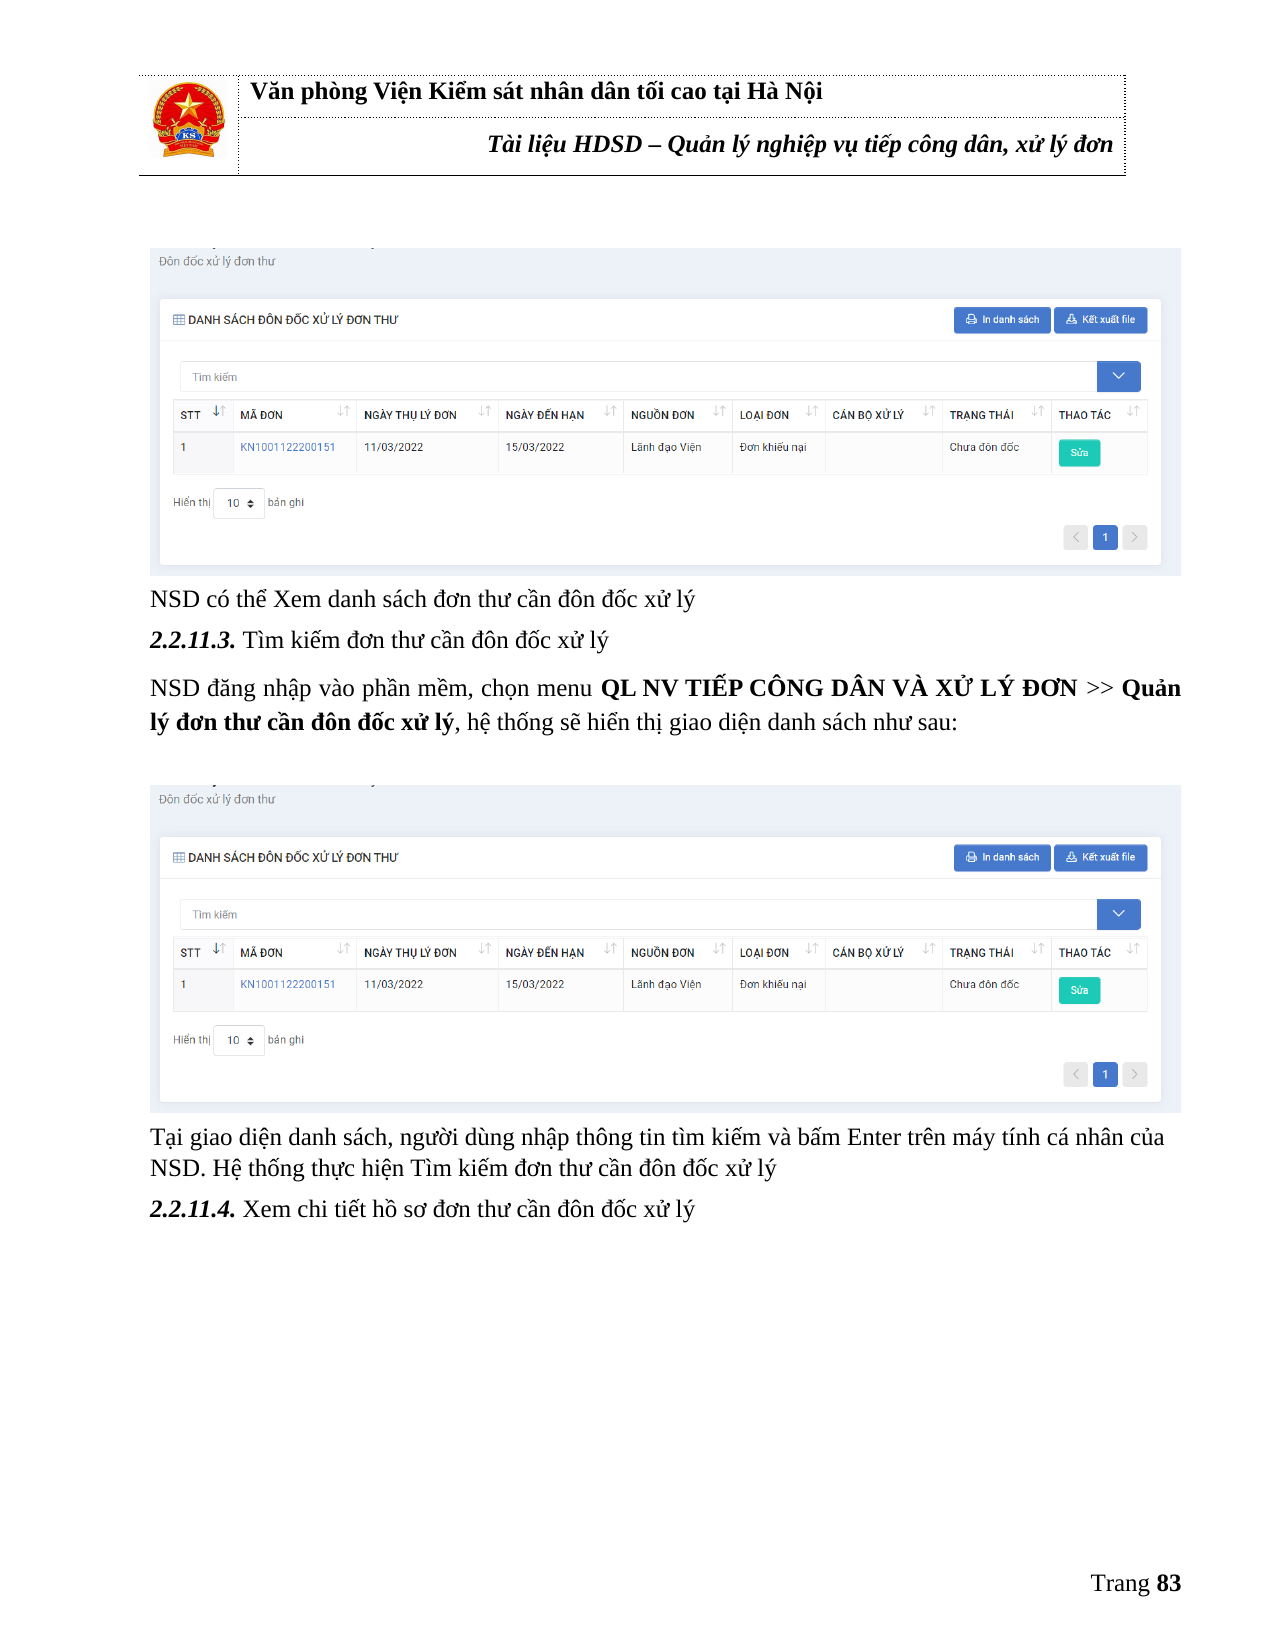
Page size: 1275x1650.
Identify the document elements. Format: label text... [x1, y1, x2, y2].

picture [150, 785, 1182, 1113]
picture [150, 80, 228, 158]
subtitle Xem chi tiết hồ sơ đơn thư cần đôn đốc xử lý [150, 1194, 1181, 1223]
subtitle Tìm kiếm đơn thư cần đôn đốc xử lý [150, 626, 1181, 654]
text NSD đăng nhập vào phần mềm, chọn menu QL NV TIẾP CÔNG DÂN VÀ XỬ LÝ ĐƠN >> Quản lý đơn thư cần đôn đốc xử lý, hệ thống sẽ hiển thị giao diện danh sách như sau: [150, 673, 1181, 736]
text NSD có thể Xem danh sách đơn thư cần đôn đốc xử lý [150, 582, 1181, 613]
picture [150, 248, 1182, 576]
text Tại giao diện danh sách, người dùng nhập thông tin tìm kiếm và bấm Enter trên máy tính cá nhân của NSD. Hệ thống thực hiện Tìm kiếm đơn thư cần đôn đốc xử lý [150, 1119, 1181, 1182]
